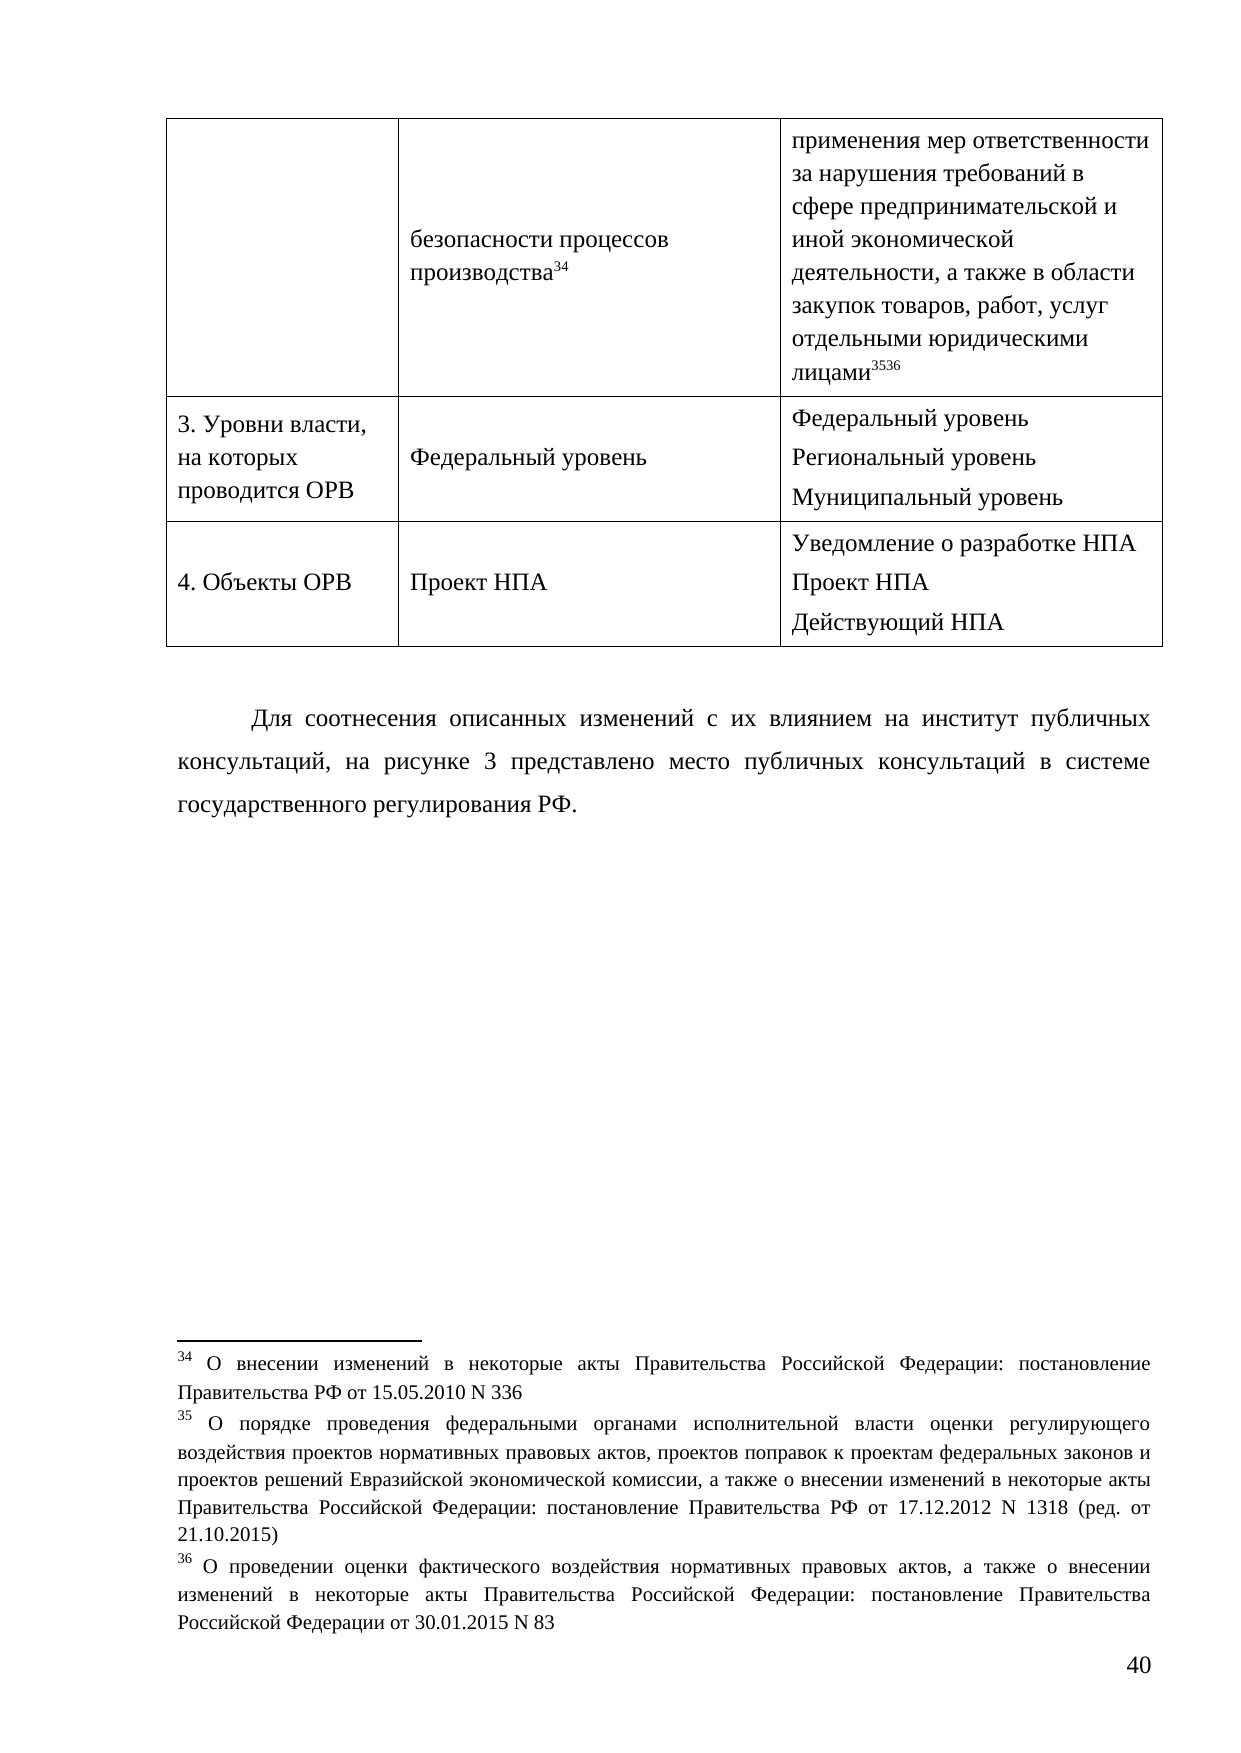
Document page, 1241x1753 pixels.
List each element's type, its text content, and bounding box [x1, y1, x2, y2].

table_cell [781, 119, 1162, 396]
table_cell Федеральный уровень [399, 397, 780, 521]
table_cell Федеральный уровень Региональный уровень Муниципальный уровень [781, 397, 1162, 521]
table_cell 3. Уровни власти, на которых проводится ОРВ [167, 397, 398, 521]
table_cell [399, 119, 780, 396]
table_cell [167, 119, 398, 396]
table_cell Проект НПА [399, 522, 780, 646]
table_cell 4. Объекты ОРВ [167, 522, 398, 646]
table_cell Уведомление о разработке НПА Проект НПА Действующий НПА [781, 522, 1162, 646]
text Для соотнесения описанных изменений с их влиянием на институт публичных консультаций, на рисунке 3 представлено место публичных консультаций в системе государственного регулирования РФ. [177, 703, 1152, 818]
